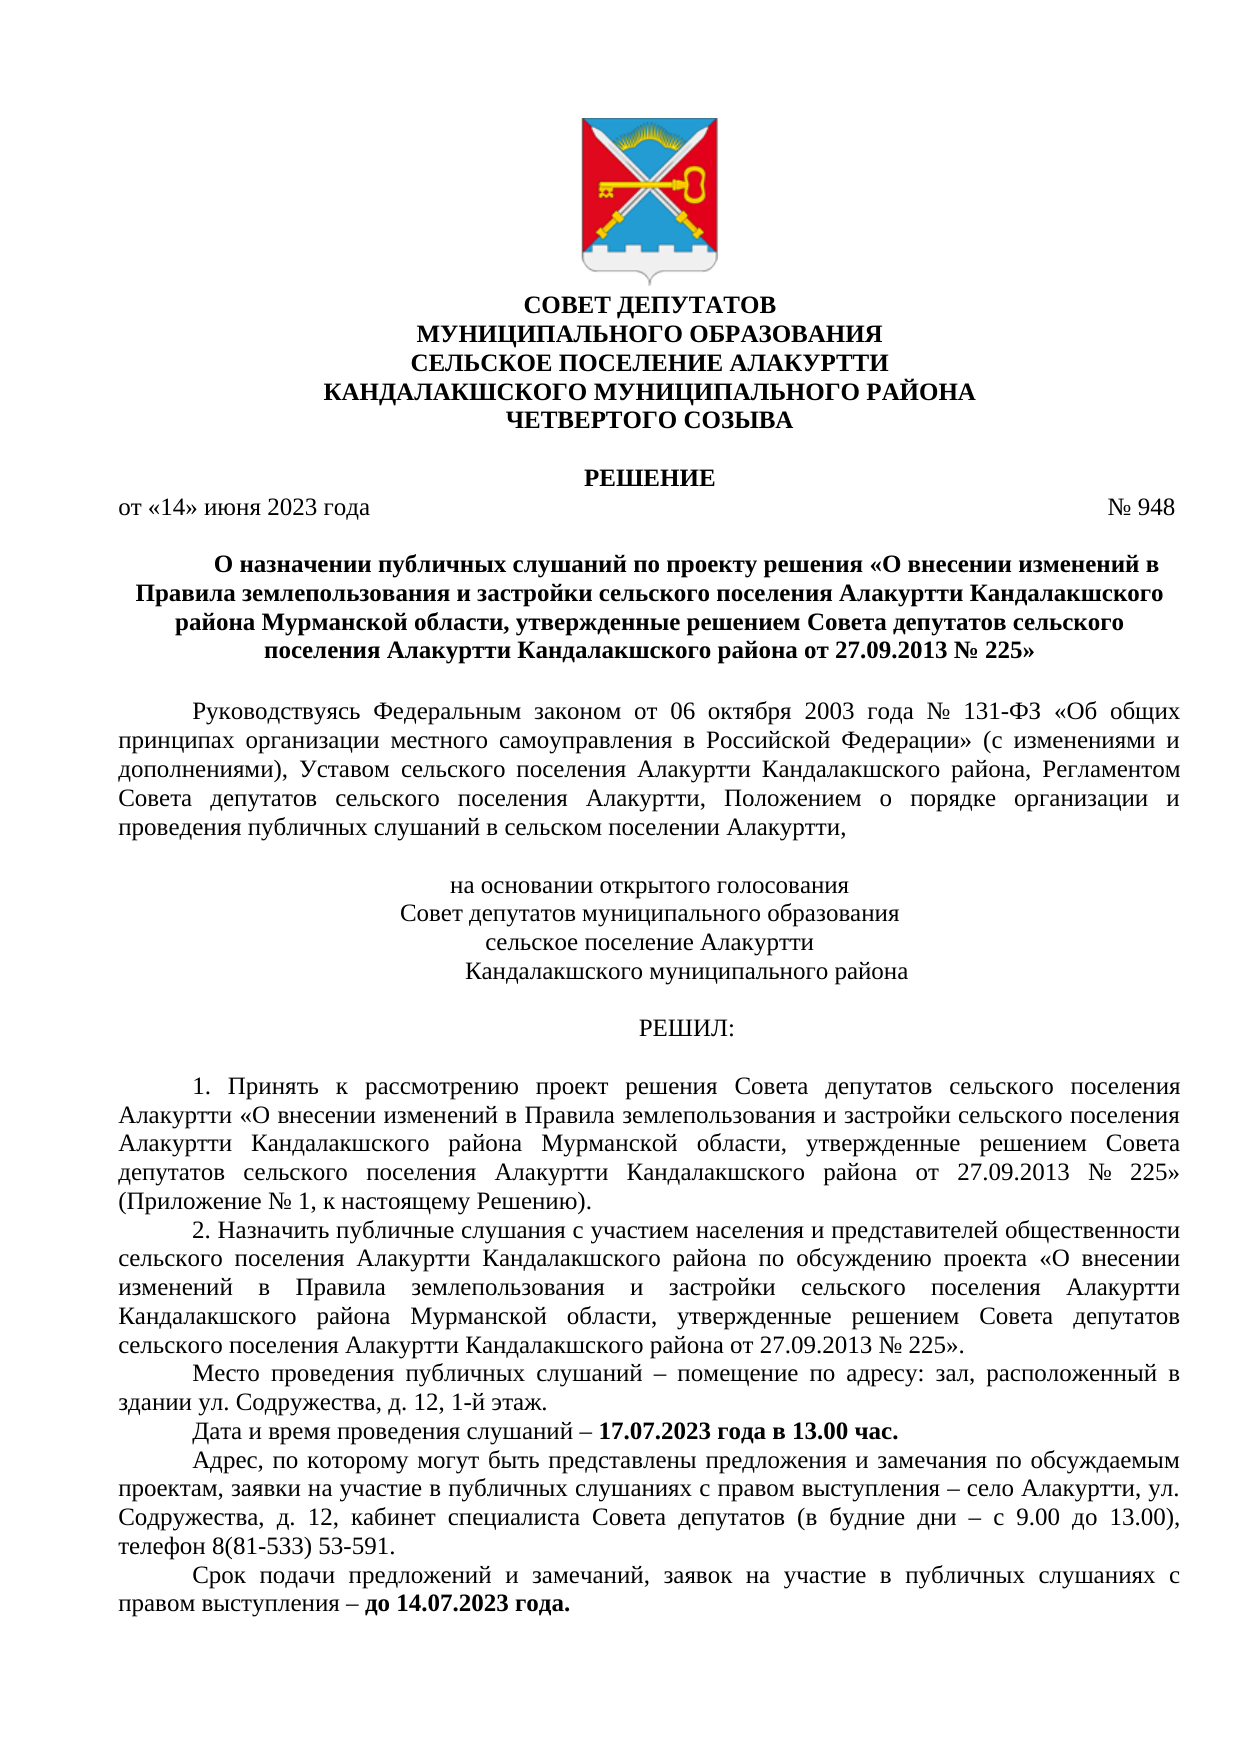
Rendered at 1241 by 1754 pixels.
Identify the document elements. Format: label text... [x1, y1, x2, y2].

text 2. Назначить публичные слушания с участием населения и представителей общественности сельского поселения Алакуртти Кандалакшского района по обсуждению проекта «О внесении изменений в Правила землепользования и застройки сельского поселения Алакуртти Кандалакшского района Мурманской области, утвержденные решением Совета депутатов сельского поселения Алакуртти Кандалакшского района от 27.09.2013 № 225». [118, 1215, 1181, 1358]
text Руководствуясь Федеральным законом от 06 октября 2003 года № 131-ФЗ «Об общих принципах организации местного самоуправления в Российской Федерации» (с изменениями и дополнениями), Уставом сельского поселения Алакуртти Кандалакшского района, Регламентом Совета депутатов сельского поселения Алакуртти, Положением о порядке организации и проведения публичных слушаний в сельском поселении Алакуртти, [118, 696, 1181, 841]
text ЧЕТВЕРТОГО СОЗЫВА [118, 406, 1181, 434]
text РЕШЕНИЕ [118, 463, 1181, 492]
text СОВЕТ ДЕПУТАТОВ [118, 291, 1181, 319]
text Место проведения публичных слушаний – помещение по адресу: зал, расположенный в здании ул. Содружества, д. 12, 1-й этаж. [118, 1358, 1181, 1416]
text Дата и время проведения слушаний – 17.07.2023 года в 13.00 час. [118, 1416, 1181, 1445]
text КАНДАЛАКШСКОГО МУНИЦИПАЛЬНОГО РАЙОНА [118, 377, 1181, 406]
text МУНИЦИПАЛЬНОГО ОБРАЗОВАНИЯ [118, 319, 1181, 348]
text от «14» июня 2023 года № 948 [118, 492, 1181, 521]
text Срок подачи предложений и замечаний, заявок на участие в публичных слушаниях с правом выступления – до 14.07.2023 года. [118, 1560, 1181, 1617]
text Совет депутатов муниципального образования [118, 898, 1181, 927]
text СЕЛЬСКОЕ ПОСЕЛЕНИЕ АЛАКУРТТИ [118, 348, 1181, 377]
text 1. Принять к рассмотрению проект решения Совета депутатов сельского поселения Алакуртти «О внесении изменений в Правила землепользования и застройки сельского поселения Алакуртти Кандалакшского района Мурманской области, утвержденные решением Совета депутатов сельского поселения Алакуртти Кандалакшского района от 27.09.2013 № 225» (Приложение № 1, к настоящему Решению). [118, 1071, 1181, 1215]
text Кандалакшского муниципального района [118, 956, 1181, 985]
text Адрес, по которому могут быть представлены предложения и замечания по обсуждаемым проектам, заявки на участие в публичных слушаниях с правом выступления – село Алакуртти, ул. Содружества, д. 12, кабинет специалиста Совета депутатов (в будние дни – с 9.00 до 13.00), телефон 8(81-533) 53-591. [118, 1445, 1181, 1560]
text О назначении публичных слушаний по проекту решения «О внесении изменений в Правила землепользования и застройки сельского поселения Алакуртти Кандалакшского района Мурманской области, утвержденные решением Совета депутатов сельского поселения Алакуртти Кандалакшского района от 27.09.2013 № 225» [118, 549, 1181, 664]
picture [566, 118, 734, 286]
text РЕШИЛ: [118, 1013, 1181, 1042]
text сельское поселение Алакуртти [118, 927, 1181, 956]
text на основании открытого голосования [118, 870, 1181, 898]
